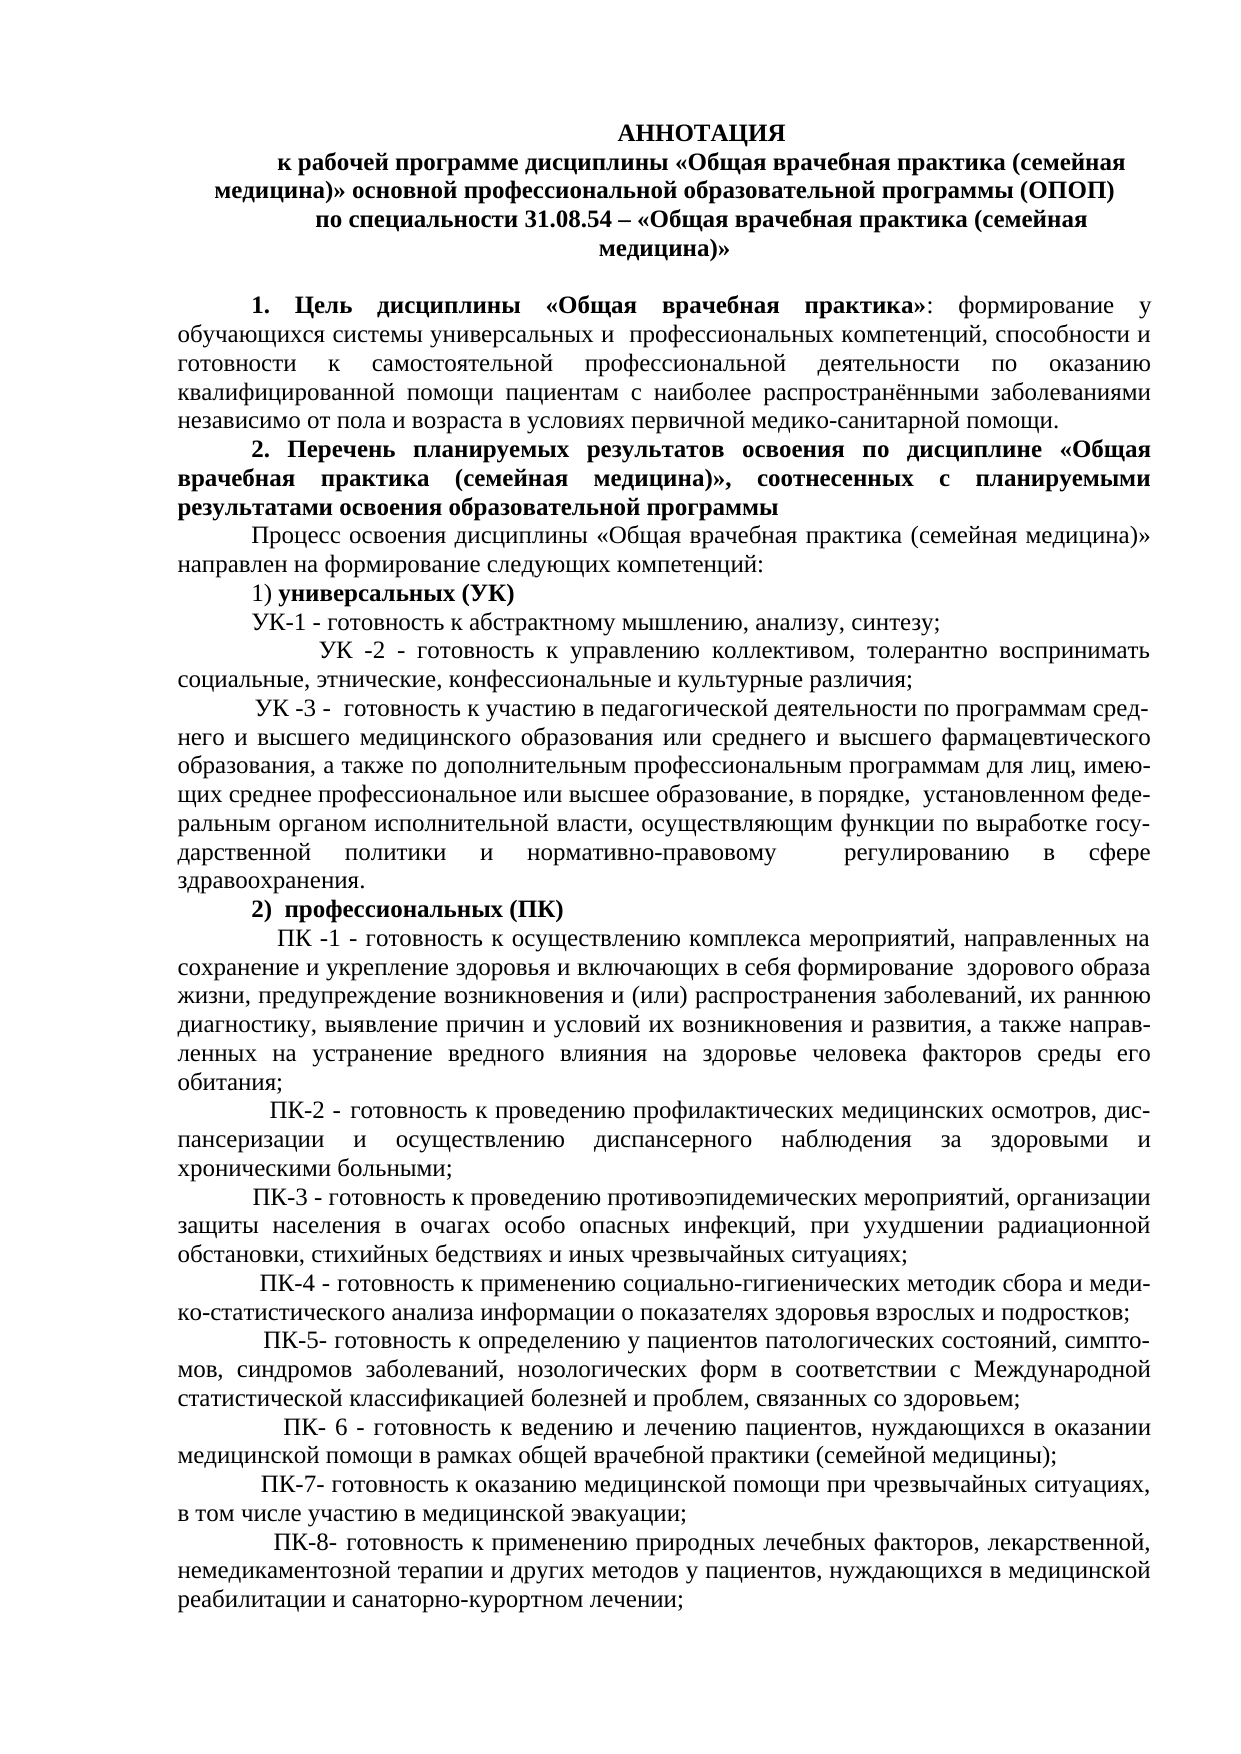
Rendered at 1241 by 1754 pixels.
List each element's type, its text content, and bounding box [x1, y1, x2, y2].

text к рабочей программе дисциплины «Общая врачебная практика (семейная медицина)» основной профессиональной образовательной программы (ОПОП) [177, 147, 1152, 204]
text ПК-7- готовность к оказанию медицинской помощи при чрезвычайных ситуациях, в том числе участию в медицинской эвакуации; [177, 1469, 1152, 1527]
text ПК-5- готовность к определению у пациентов патологических состояний, симпто-мов, синдромов заболеваний, нозологических форм в соответствии с Международной статистической классификацией болезней и проблем, связанных со здоровьем; [177, 1326, 1152, 1412]
text ПК-3 - готовность к проведению противоэпидемических мероприятий, организации защиты населения в очагах особо опасных инфекций, при ухудшении радиационной обстановки, стихийных бедствиях и иных чрезвычайных ситуациях; [177, 1182, 1152, 1268]
text 2) профессиональных (ПК) [177, 894, 1152, 923]
text ПК-8- готовность к применению природных лечебных факторов, лекарственной, немедикаментозной терапии и других методов у пациентов, нуждающихся в медицинской реабилитации и санаторно-курортном лечении; [177, 1527, 1152, 1613]
text 1. Цель дисциплины «Общая врачебная практика»: формирование у обучающихся системы универсальных и профессиональных компетенций, способности и готовности к самостоятельной профессиональной деятельности по оказанию квалифицированной помощи пациентам с наиболее распространёнными заболеваниями независимо от пола и возраста в условиях первичной медико-санитарной помощи. [177, 291, 1152, 434]
text УК-1 - готовность к абстрактному мышлению, анализу, синтезу; [177, 607, 1152, 636]
text ПК-4 - готовность к применению социально-гигиенических методик сбора и меди-ко-статистического анализа информации о показателях здоровья взрослых и подростков; [177, 1268, 1152, 1326]
text ПК-2 - готовность к проведению профилактических медицинских осмотров, дис-пансеризации и осуществлению диспансерного наблюдения за здоровыми и хроническими больными; [177, 1096, 1152, 1182]
text УК -2 - готовность к управлению коллективом, толерантно воспринимать социальные, этнические, конфессиональные и культурные различия; [177, 636, 1152, 693]
text по специальности 31.08.54 – «Общая врачебная практика (семейная медицина)» [177, 204, 1152, 262]
text 2. Перечень планируемых результатов освоения по дисциплине «Общая врачебная практика (семейная медицина)», соотнесенных с планируемыми результатами освоения образовательной программы [177, 434, 1152, 521]
text ПК -1 - готовность к осуществлению комплекса мероприятий, направленных на сохранение и укрепление здоровья и включающих в себя формирование здорового образа жизни, предупреждение возникновения и (или) распространения заболеваний, их раннюю диагностику, выявление причин и условий их возникновения и развития, а также направ-ленных на устранение вредного влияния на здоровье человека факторов среды его обитания; [177, 923, 1152, 1096]
text 1) универсальных (УК) [177, 578, 1152, 607]
text ПК- 6 - готовность к ведению и лечению пациентов, нуждающихся в оказании медицинской помощи в рамках общей врачебной практики (семейной медицины); [177, 1412, 1152, 1469]
text АННОТАЦИЯ [177, 118, 1152, 147]
text Процесс освоения дисциплины «Общая врачебная практика (семейная медицина)» направлен на формирование следующих компетенций: [177, 521, 1152, 578]
text УК -3 - готовность к участию в педагогической деятельности по программам сред-него и высшего медицинского образования или среднего и высшего фармацевтического образования, а также по дополнительным профессиональным программам для лиц, имею-щих среднее профессиональное или высшее образование, в порядке, установленном феде-ральным органом исполнительной власти, осуществляющим функции по выработке госу-дарственной политики и нормативно-правовому регулированию в сфере здравоохранения. [177, 693, 1152, 894]
